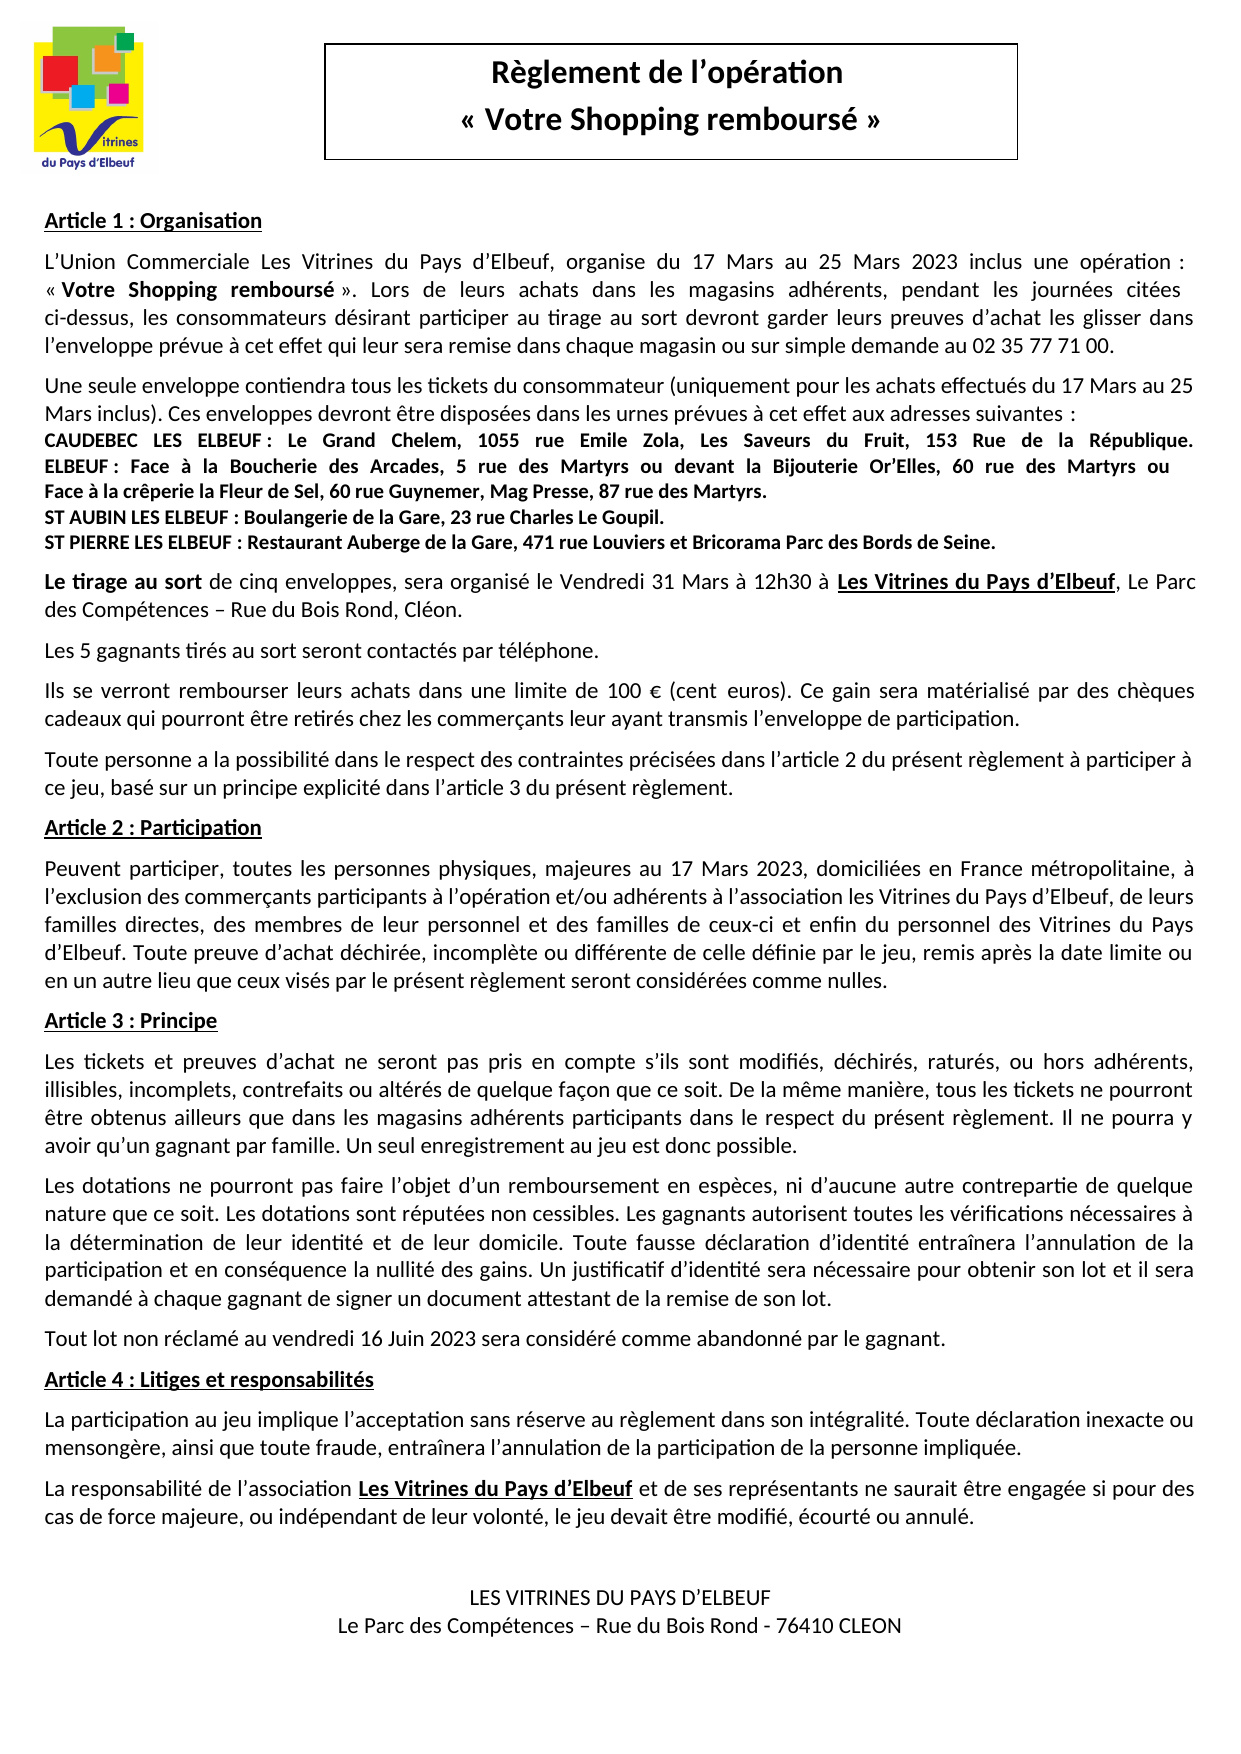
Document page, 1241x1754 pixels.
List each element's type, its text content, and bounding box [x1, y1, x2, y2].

text Une seule enveloppe contiendra tous les tickets du consommateur (uniquement pour les achats effectués du 17 Mars au 25 Mars inclus). Ces enveloppes devront être disposées dans les urnes prévues à cet effet aux adresses suivantes : [44, 372, 1196, 428]
text ST AUBIN LES ELBEUF : Boulangerie de la Gare, 23 rue Charles Le Goupil. [44, 504, 1196, 529]
text Les 5 gagnants tirés au sort seront contactés par téléphone. [44, 636, 1196, 664]
text La participation au jeu implique l’acceptation sans réserve au règlement dans son intégralité. Toute déclaration inexacte ou mensongère, ainsi que toute fraude, entraînera l’annulation de la participation de la personne impliquée. [44, 1405, 1196, 1461]
text Ils se verront rembourser leurs achats dans une limite de 100 € (cent euros). Ce gain sera matérialisé par des chèques cadeaux qui pourront être retirés chez les commerçants leur ayant transmis l’enveloppe de participation. [44, 676, 1196, 732]
text Toute personne a la possibilité dans le respect des contraintes précisées dans l’article 2 du présent règlement à participer à ce jeu, basé sur un principe explicité dans l’article 3 du présent règlement. [44, 745, 1196, 801]
text La responsabilité de l’association Les Vitrines du Pays d’Elbeuf et de ses représentants ne saurait être engagée si pour des cas de force majeure, ou indépendant de leur volonté, le jeu devait être modifié, écourté ou annulé. [44, 1474, 1196, 1530]
text Le tirage au sort de cinq enveloppes, sera organisé le Vendredi 31 Mars à 12h30 à Les Vitrines du Pays d’Elbeuf, Le Parc des Compétences – Rue du Bois Rond, Cléon. [44, 567, 1196, 623]
text Tout lot non réclamé au vendredi 16 Juin 2023 sera considéré comme abandonné par le gagnant. [44, 1324, 1196, 1352]
text Les tickets et preuves d’achat ne seront pas pris en compte s’ils sont modifiés, déchirés, raturés, ou hors adhérents, illisibles, incomplets, contrefaits ou altérés de quelque façon que ce soit. De la même manière, tous les tickets ne pourront être obtenus ailleurs que dans les magasins adhérents participants dans le respect du présent règlement. Il ne pourra y avoir qu’un gagnant par famille. Un seul enregistrement au jeu est donc possible. [44, 1047, 1196, 1159]
text LES VITRINES DU PAYS D’ELBEUF Le Parc des Compétences – Rue du Bois Rond - 76410 CLEON [44, 1583, 1196, 1639]
text Article 3 : Principe [44, 1006, 1196, 1034]
text Article 1 : Organisation [44, 178, 1196, 234]
text L’Union Commerciale Les Vitrines du Pays d’Elbeuf, organise du 17 Mars au 25 Mars 2023 inclus une opération : « Votre Shopping remboursé ». Lors de leurs achats dans les magasins adhérents, pendant les journées citées ci-dessus, les consommateurs désirant participer au tirage au sort devront garder leurs preuves d’achat les glisser dans l’enveloppe prévue à cet effet qui leur sera remise dans chaque magasin ou sur simple demande au 02 35 77 71 00. [44, 247, 1196, 359]
text ST PIERRE LES ELBEUF : Restaurant Auberge de la Gare, 471 rue Louviers et Bricorama Parc des Bords de Seine. [44, 529, 1196, 555]
text Article 2 : Participation [44, 813, 1196, 841]
text Peuvent participer, toutes les personnes physiques, majeures au 17 Mars 2023, domiciliées en France métropolitaine, à l’exclusion des commerçants participants à l’opération et/ou adhérents à l’association les Vitrines du Pays d’Elbeuf, de leurs familles directes, des membres de leur personnel et des familles de ceux-ci et enfin du personnel des Vitrines du Pays d’Elbeuf. Toute preuve d’achat déchirée, incomplète ou différente de celle définie par le jeu, remis après la date limite ou en un autre lieu que ceux visés par le présent règlement seront considérées comme nulles. [44, 854, 1196, 994]
picture [20, 21, 159, 174]
text CAUDEBEC LES ELBEUF : Le Grand Chelem, 1055 rue Emile Zola, Les Saveurs du Fruit, 153 Rue de la République. ELBEUF : Face à la Boucherie des Arcades, 5 rue des Martyrs ou devant la Bijouterie Or’Elles, 60 rue des Martyrs ou Face à la crêperie la Fleur de Sel, 60 rue Guynemer, Mag Presse, 87 rue des Martyrs. [44, 428, 1196, 504]
text Article 4 : Litiges et responsabilités [44, 1365, 1196, 1393]
text Les dotations ne pourront pas faire l’objet d’un remboursement en espèces, ni d’aucune autre contrepartie de quelque nature que ce soit. Les dotations sont réputées non cessibles. Les gagnants autorisent toutes les vérifications nécessaires à la détermination de leur identité et de leur domicile. Toute fausse déclaration d’identité entraînera l’annulation de la participation et en conséquence la nullité des gains. Un justificatif d’identité sera nécessaire pour obtenir son lot et il sera demandé à chaque gagnant de signer un document attestant de la remise de son lot. [44, 1172, 1196, 1312]
